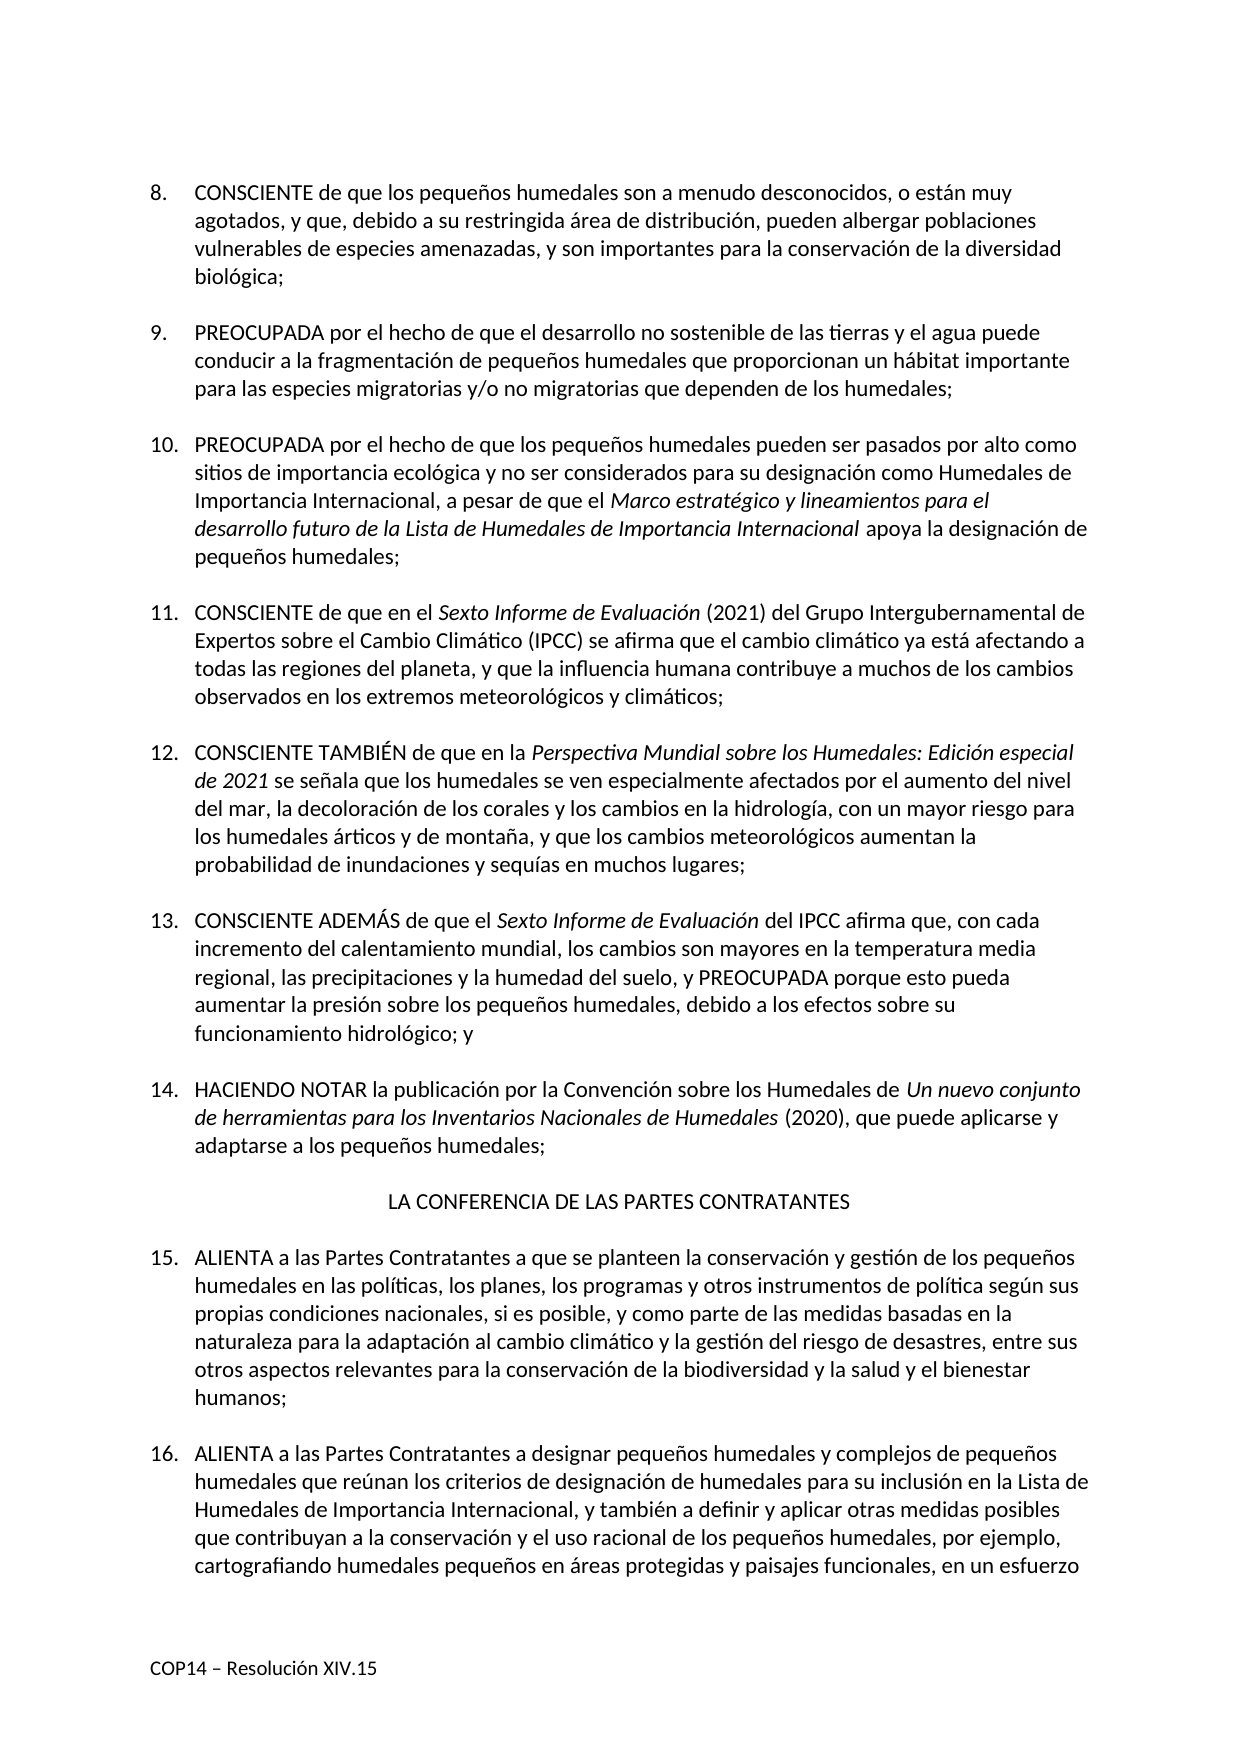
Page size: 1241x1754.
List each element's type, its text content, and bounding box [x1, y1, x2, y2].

text 12. CONSCIENTE TAMBIÉN de que en la Perspectiva Mundial sobre los Humedales: Edición especial de 2021 se señala que los humedales se ven especialmente afectados por el aumento del nivel del mar, la decoloración de los corales y los cambios en la hidrología, con un mayor riesgo para los humedales árticos y de montaña, y que los cambios meteorológicos aumentan la probabilidad de inundaciones y sequías en muchos lugares; [150, 738, 1090, 878]
text 8. CONSCIENTE de que los pequeños humedales son a menudo desconocidos, o están muy agotados, y que, debido a su restringida área de distribución, pueden albergar poblaciones vulnerables de especies amenazadas, y son importantes para la conservación de la diversidad biológica; [150, 178, 1090, 290]
text 14. HACIENDO NOTAR la publicación por la Convención sobre los Humedales de Un nuevo conjunto de herramientas para los Inventarios Nacionales de Humedales (2020), que puede aplicarse y adaptarse a los pequeños humedales; [150, 1075, 1090, 1159]
text 10. PREOCUPADA por el hecho de que los pequeños humedales pueden ser pasados por alto como sitios de importancia ecológica y no ser considerados para su designación como Humedales de Importancia Internacional, a pesar de que el Marco estratégico y lineamientos para el desarrollo futuro de la Lista de Humedales de Importancia Internacional apoya la designación de pequeños humedales; [150, 430, 1090, 570]
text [150, 1439, 1090, 1579]
text 9. PREOCUPADA por el hecho de que el desarrollo no sostenible de las tierras y el agua puede conducir a la fragmentación de pequeños humedales que proporcionan un hábitat importante para las especies migratorias y/o no migratorias que dependen de los humedales; [150, 318, 1090, 402]
text LA CONFERENCIA DE LAS PARTES CONTRATANTES [150, 1187, 1088, 1215]
text 15. ALIENTA a las Partes Contratantes a que se planteen la conservación y gestión de los pequeños humedales en las políticas, los planes, los programas y otros instrumentos de política según sus propias condiciones nacionales, si es posible, y como parte de las medidas basadas en la naturaleza para la adaptación al cambio climático y la gestión del riesgo de desastres, entre sus otros aspectos relevantes para la conservación de la biodiversidad y la salud y el bienestar humanos; [150, 1243, 1090, 1411]
text 11. CONSCIENTE de que en el Sexto Informe de Evaluación (2021) del Grupo Intergubernamental de Expertos sobre el Cambio Climático (IPCC) se afirma que el cambio climático ya está afectando a todas las regiones del planeta, y que la influencia humana contribuye a muchos de los cambios observados en los extremos meteorológicos y climáticos; [150, 598, 1090, 710]
text 13. CONSCIENTE ADEMÁS de que el Sexto Informe de Evaluación del IPCC afirma que, con cada incremento del calentamiento mundial, los cambios son mayores en la temperatura media regional, las precipitaciones y la humedad del suelo, y PREOCUPADA porque esto pueda aumentar la presión sobre los pequeños humedales, debido a los efectos sobre su funcionamiento hidrológico; y [150, 907, 1090, 1047]
